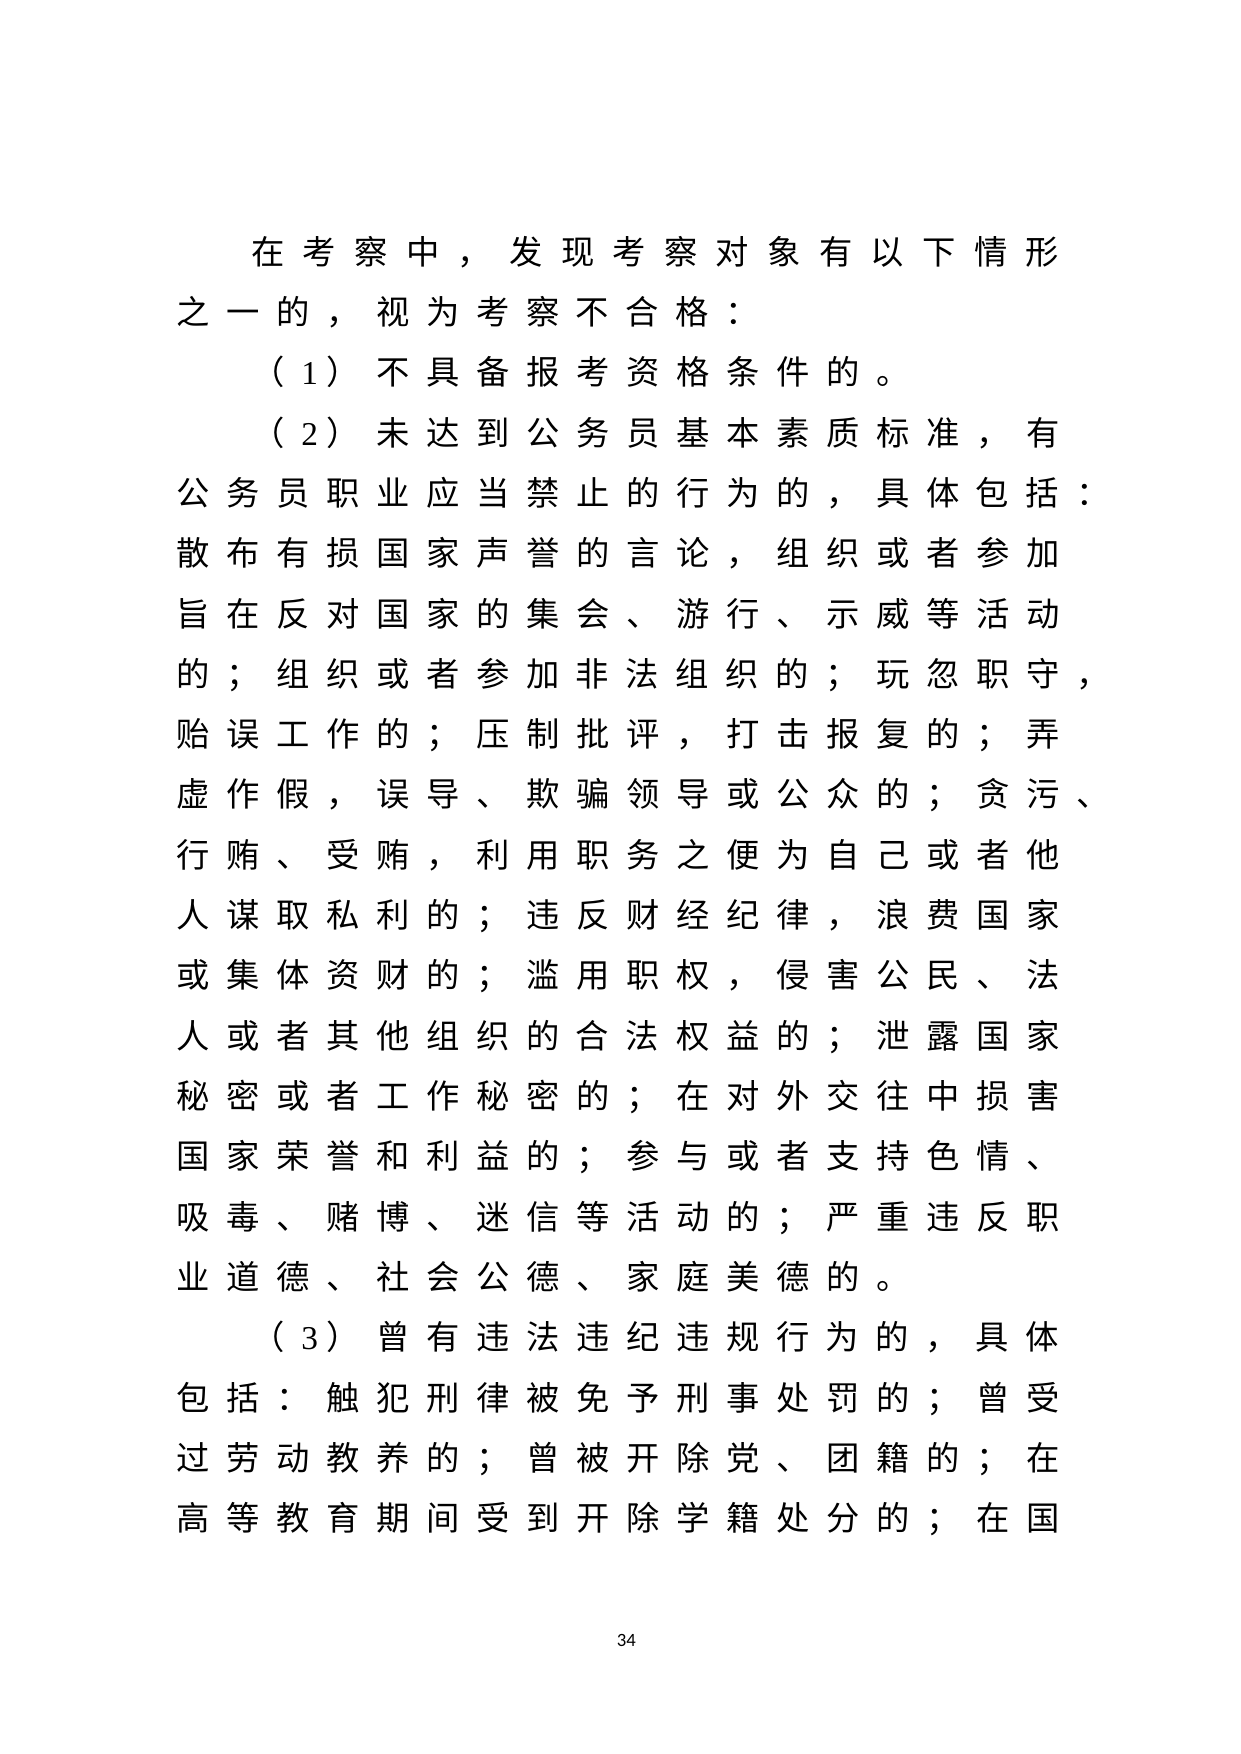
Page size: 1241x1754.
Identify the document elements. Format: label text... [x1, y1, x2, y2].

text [176, 1305, 1076, 1546]
text （2）未达到公务员基本素质标准，有公务员职业应当禁止的行为的，具体包括：散布有损国家声誉的言论，组织或者参加旨在反对国家的集会、游行、示威等活动的；组织或者参加非法组织的；玩忽职守，贻误工作的；压制批评，打击报复的；弄虚作假，误导、欺骗领导或公众的；贪污、行贿、受贿，利用职务之便为自己或者他人谋取私利的；违反财经纪律，浪费国家或集体资财的；滥用职权，侵害公民、法人或者其他组织的合法权益的；泄露国家秘密或者工作秘密的；在对外交往中损害国家荣誉和利益的；参与或者支持色情、吸毒、赌博、迷信等活动的；严重违反职业道德、社会公德、家庭美德的。 [176, 400, 1076, 1305]
text （1）不具备报考资格条件的。 [176, 340, 1076, 400]
text 在考察中，发现考察对象有以下情形之一的，视为考察不合格： [176, 219, 1076, 340]
